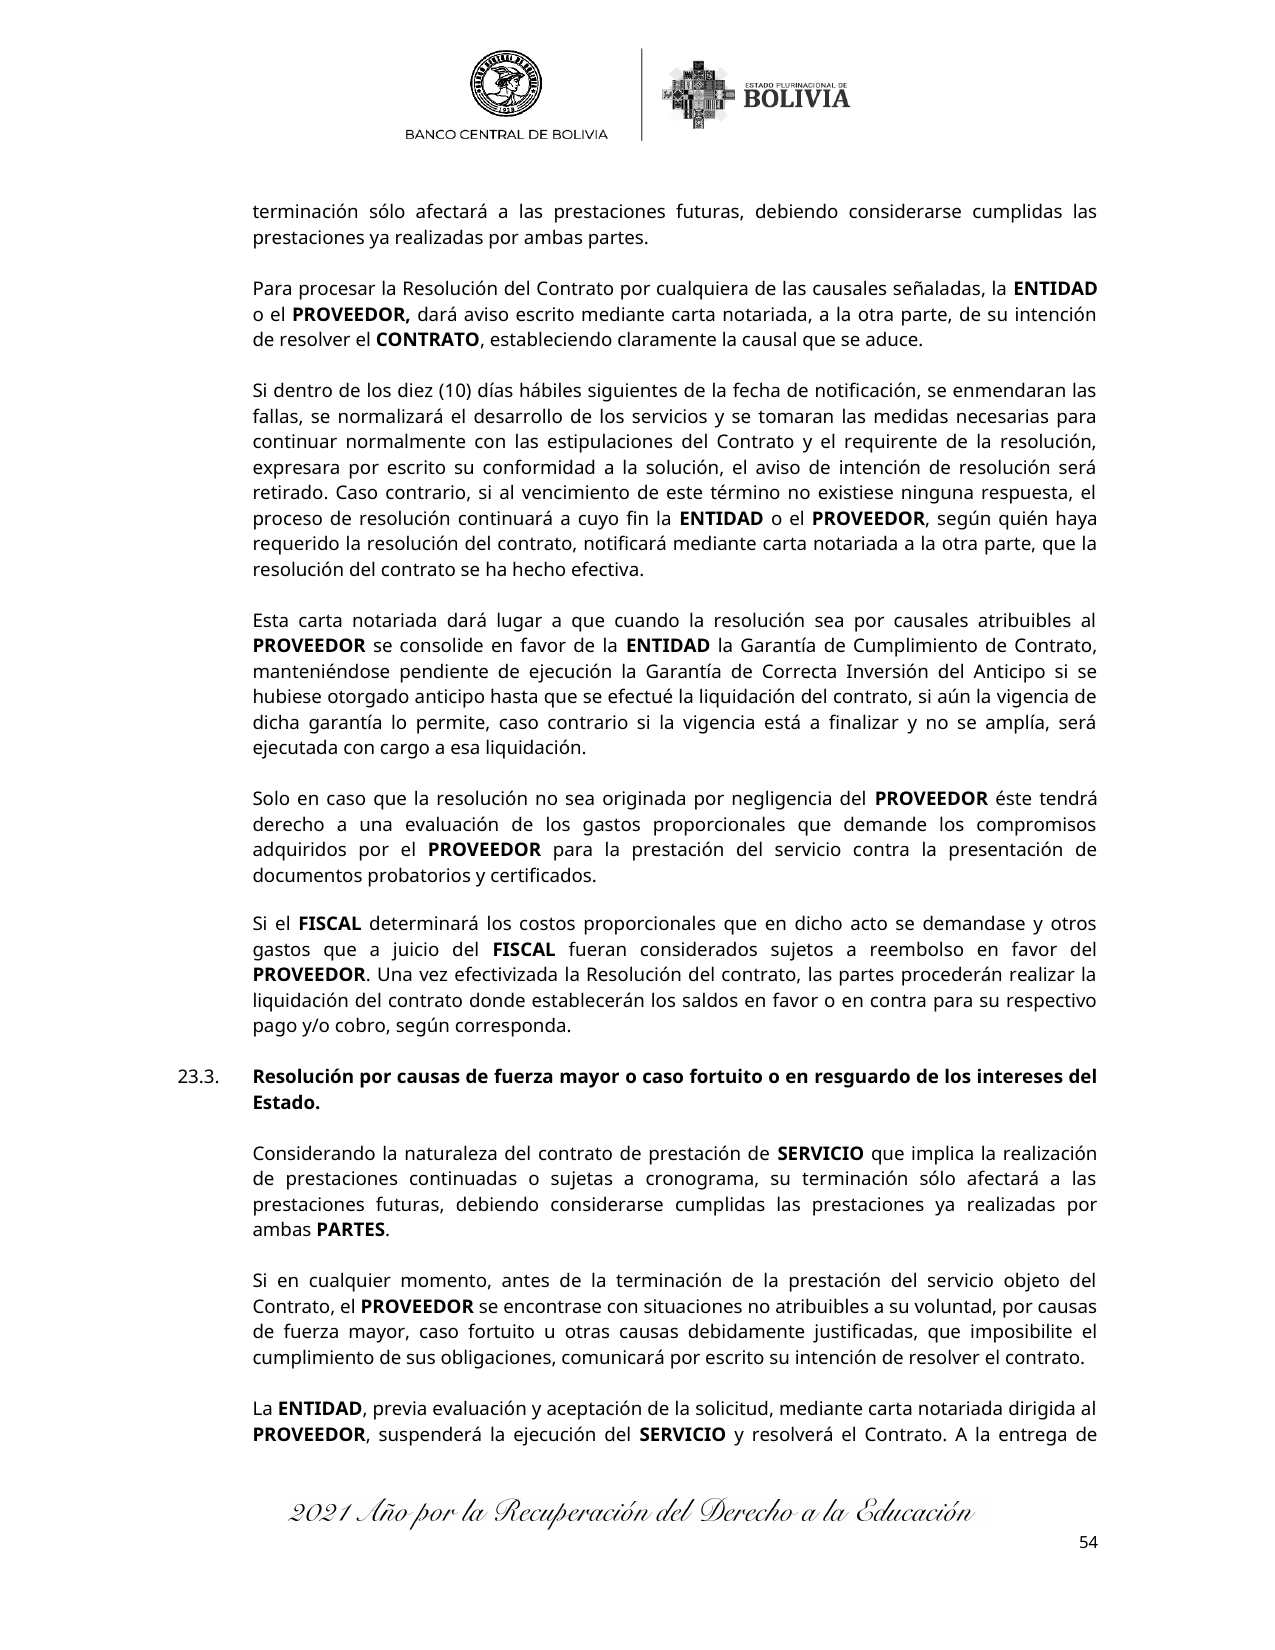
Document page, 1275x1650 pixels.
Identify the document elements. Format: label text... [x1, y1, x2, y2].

text Si dentro de los diez (10) días hábiles siguientes de la fecha de notificación, se enmendaran las fallas, se normalizará el desarrollo de los servicios y se tomaran las medidas necesarias para continuar normalmente con las estipulaciones del Contrato y el requirente de la resolución, expresara por escrito su conformidad a la solución, el aviso de intención de resolución será retirado. Caso contrario, si al vencimiento de este término no existiese ninguna respuesta, el proceso de resolución continuará a cuyo fin la ENTIDAD o el PROVEEDOR, según quién haya requerido la resolución del contrato, notificará mediante carta notariada a la otra parte, que la resolución del contrato se ha hecho efectiva. [252, 377, 1098, 582]
text Solo en caso que la resolución no sea originada por negligencia del PROVEEDOR éste tendrá derecho a una evaluación de los gastos proporcionales que demande los compromisos adquiridos por el PROVEEDOR para la prestación del servicio contra la presentación de documentos probatorios y certificados. [252, 786, 1098, 888]
text Considerando la naturaleza del contrato de prestación de SERVICIO que implica la realización de prestaciones continuadas o sujetas a cronograma, su terminación sólo afectará a las prestaciones futuras, debiendo considerarse cumplidas las prestaciones ya realizadas por ambas PARTES. [252, 1140, 1098, 1242]
picture [184, 5, 1085, 187]
text Para procesar la Resolución del Contrato por cualquiera de las causales señaladas, la ENTIDAD o el PROVEEDOR, dará aviso escrito mediante carta notariada, a la otra parte, de su intención de resolver el CONTRATO, estableciendo claramente la causal que se aduce. [252, 275, 1098, 352]
list Resolución por causas de fuerza mayor o caso fortuito o en resguardo de los intereses del Estado. [177, 1064, 1098, 1115]
text Si en cualquier momento, antes de la terminación de la prestación del servicio objeto del Contrato, el PROVEEDOR se encontrase con situaciones no atribuibles a su voluntad, por causas de fuerza mayor, caso fortuito u otras causas debidamente justificadas, que imposibilite el cumplimiento de sus obligaciones, comunicará por escrito su intención de resolver el contrato. [252, 1268, 1098, 1370]
text Esta carta notariada dará lugar a que cuando la resolución sea por causales atribuibles al PROVEEDOR se consolide en favor de la ENTIDAD la Garantía de Cumplimiento de Contrato, manteniéndose pendiente de ejecución la Garantía de Correcta Inversión del Anticipo si se hubiese otorgado anticipo hasta que se efectué la liquidación del contrato, si aún la vigencia de dicha garantía lo permite, caso contrario si la vigencia está a finalizar y no se amplía, será ejecutada con cargo a esa liquidación. [252, 607, 1098, 760]
text Si el FISCAL determinará los costos proporcionales que en dicho acto se demandase y otros gastos que a juicio del FISCAL fueran considerados sujetos a reembolso en favor del PROVEEDOR. Una vez efectivizada la Resolución del contrato, las partes procederán realizar la liquidación del contrato donde establecerán los saldos en favor o en contra para su respectivo pago y/o cobro, según corresponda. [252, 911, 1098, 1038]
picture [287, 1493, 988, 1531]
